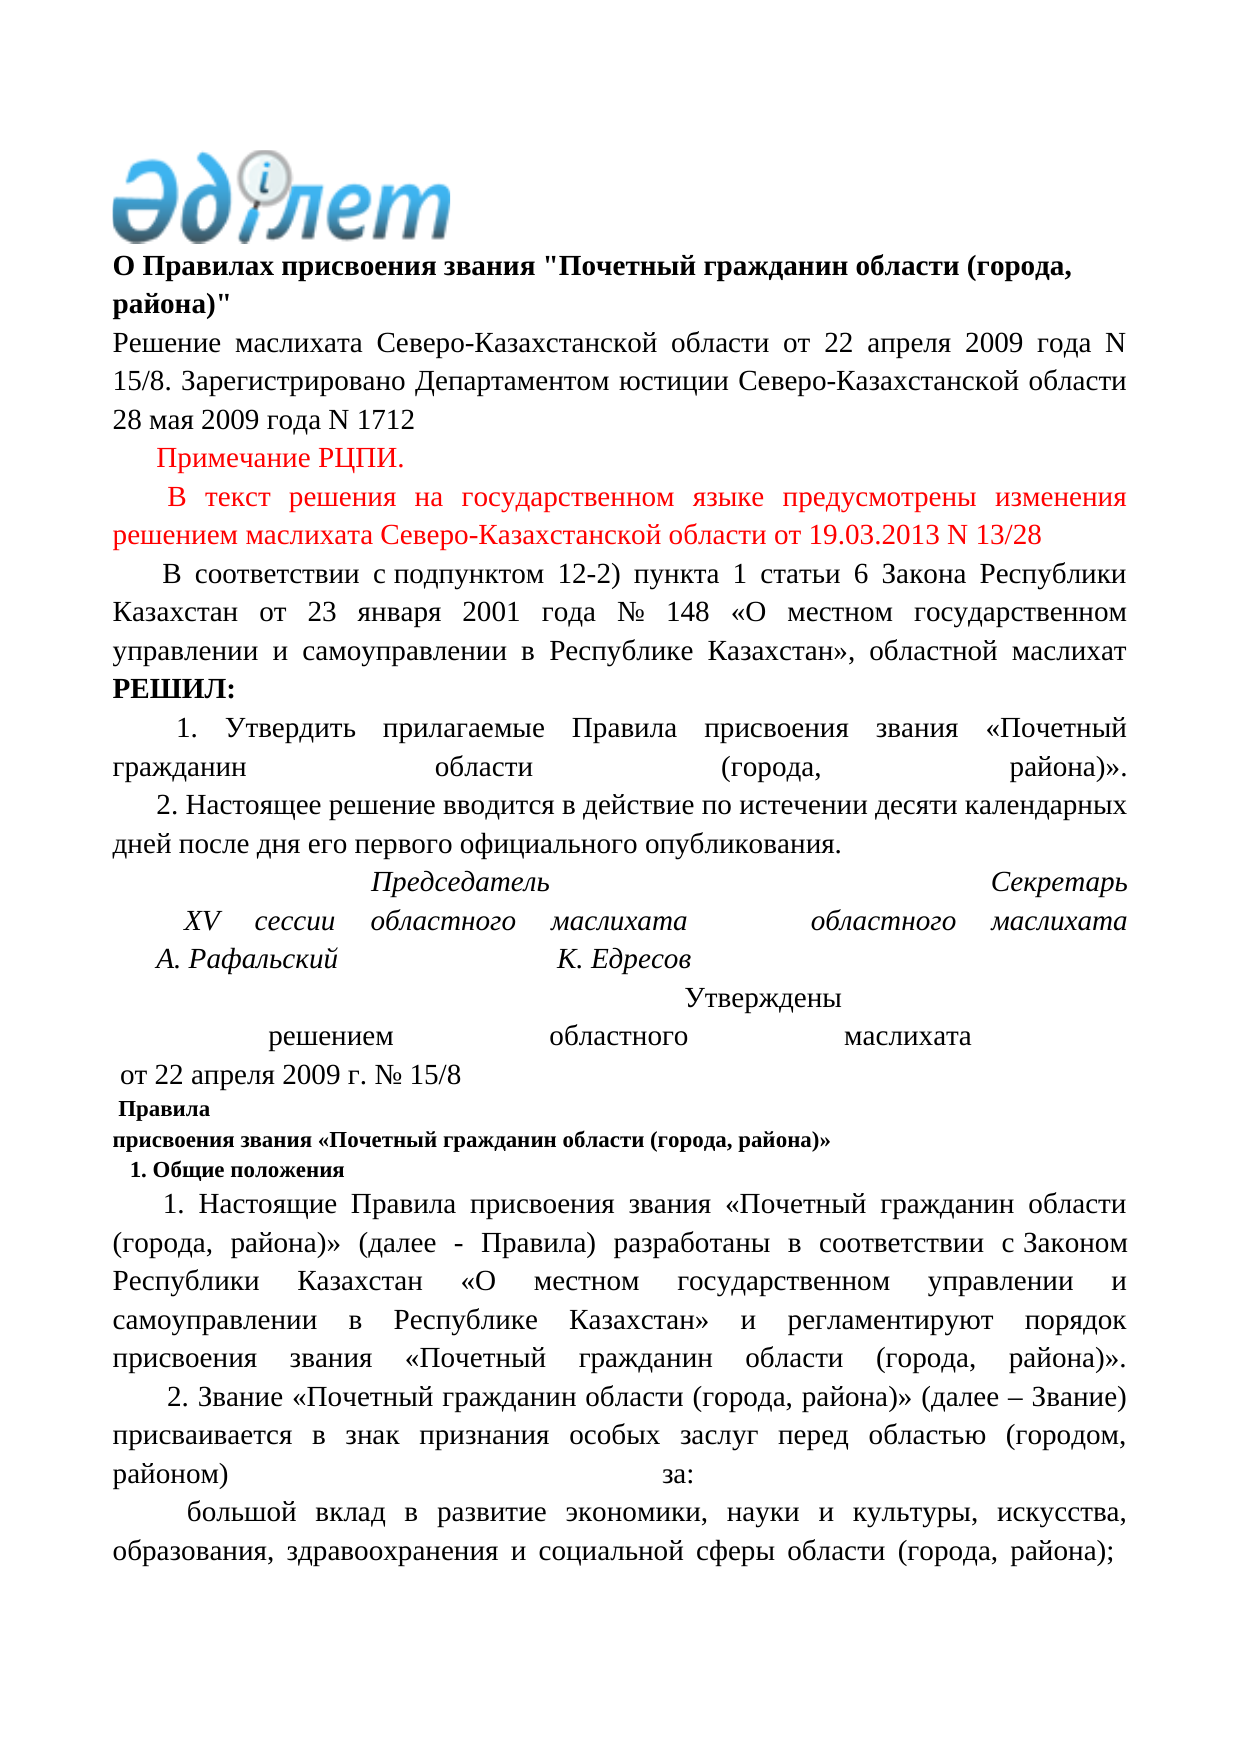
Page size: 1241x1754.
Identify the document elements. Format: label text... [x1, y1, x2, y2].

text Председатель Секретарь XV сессии областного маслихата областного маслихата А. Рафальский К. Едресов [112, 864, 1128, 975]
text В текст решения на государственном языке предусмотрены изменения решением маслихата Северо-Казахстанской области от 19.03.2013 N 13/28 [112, 479, 1128, 551]
text В соответствии с подпунктом 12-2) пункта 1 статьи 6 Закона Республики Казахстан от 23 января 2001 года № 148 «О местном государственном управлении и самоуправлении в Республике Казахстан», областной маслихат РЕШИЛ: 1. Утвердить прилагаемые Правила присвоения звания «Почетный гражданин области (города, района)». 2. Настоящее решение вводится в действие по истечении десяти календарных дней после дня его первого официального опубликования. [112, 556, 1128, 859]
text 1. Общие положения [112, 1156, 1128, 1182]
picture [112, 150, 451, 244]
text Утверждены решением областного маслихата от 22 апреля 2009 г. № 15/8 [112, 980, 1128, 1091]
text Примечание РЦПИ. [112, 440, 1128, 474]
text О Правилах присвоения звания "Почетный гражданин области (города, района)" [112, 248, 1128, 320]
text Решение маслихата Северо-Казахстанской области от 22 апреля 2009 года N 15/8. Зарегистрировано Департаментом юстиции Северо-Казахстанской области 28 мая 2009 года N 1712 [112, 325, 1128, 435]
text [112, 1186, 1128, 1567]
text Правила присвоения звания «Почетный гражданин области (города, района)» [112, 1096, 1128, 1152]
